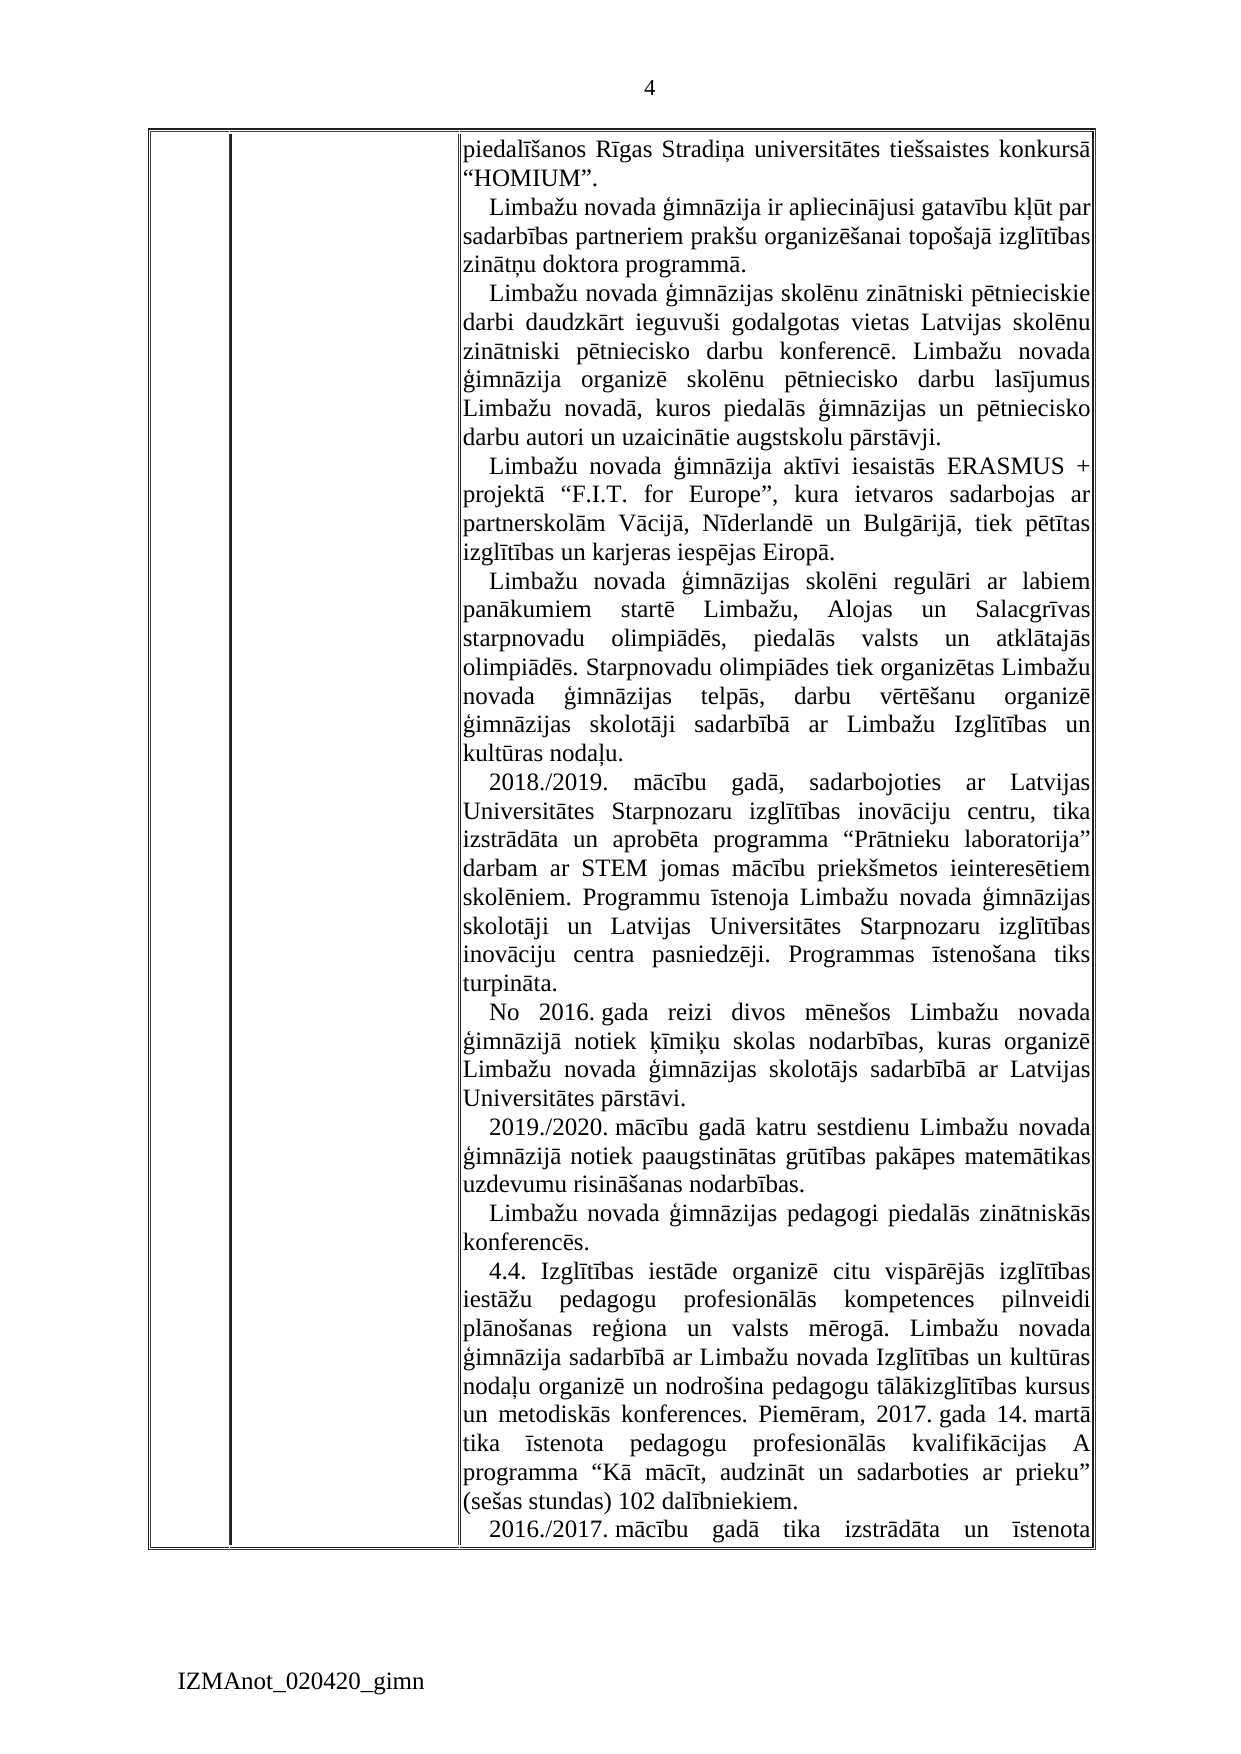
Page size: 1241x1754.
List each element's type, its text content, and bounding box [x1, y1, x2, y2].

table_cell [460, 132, 1092, 1546]
table_cell 2. [151, 130, 230, 1546]
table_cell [230, 132, 459, 1546]
